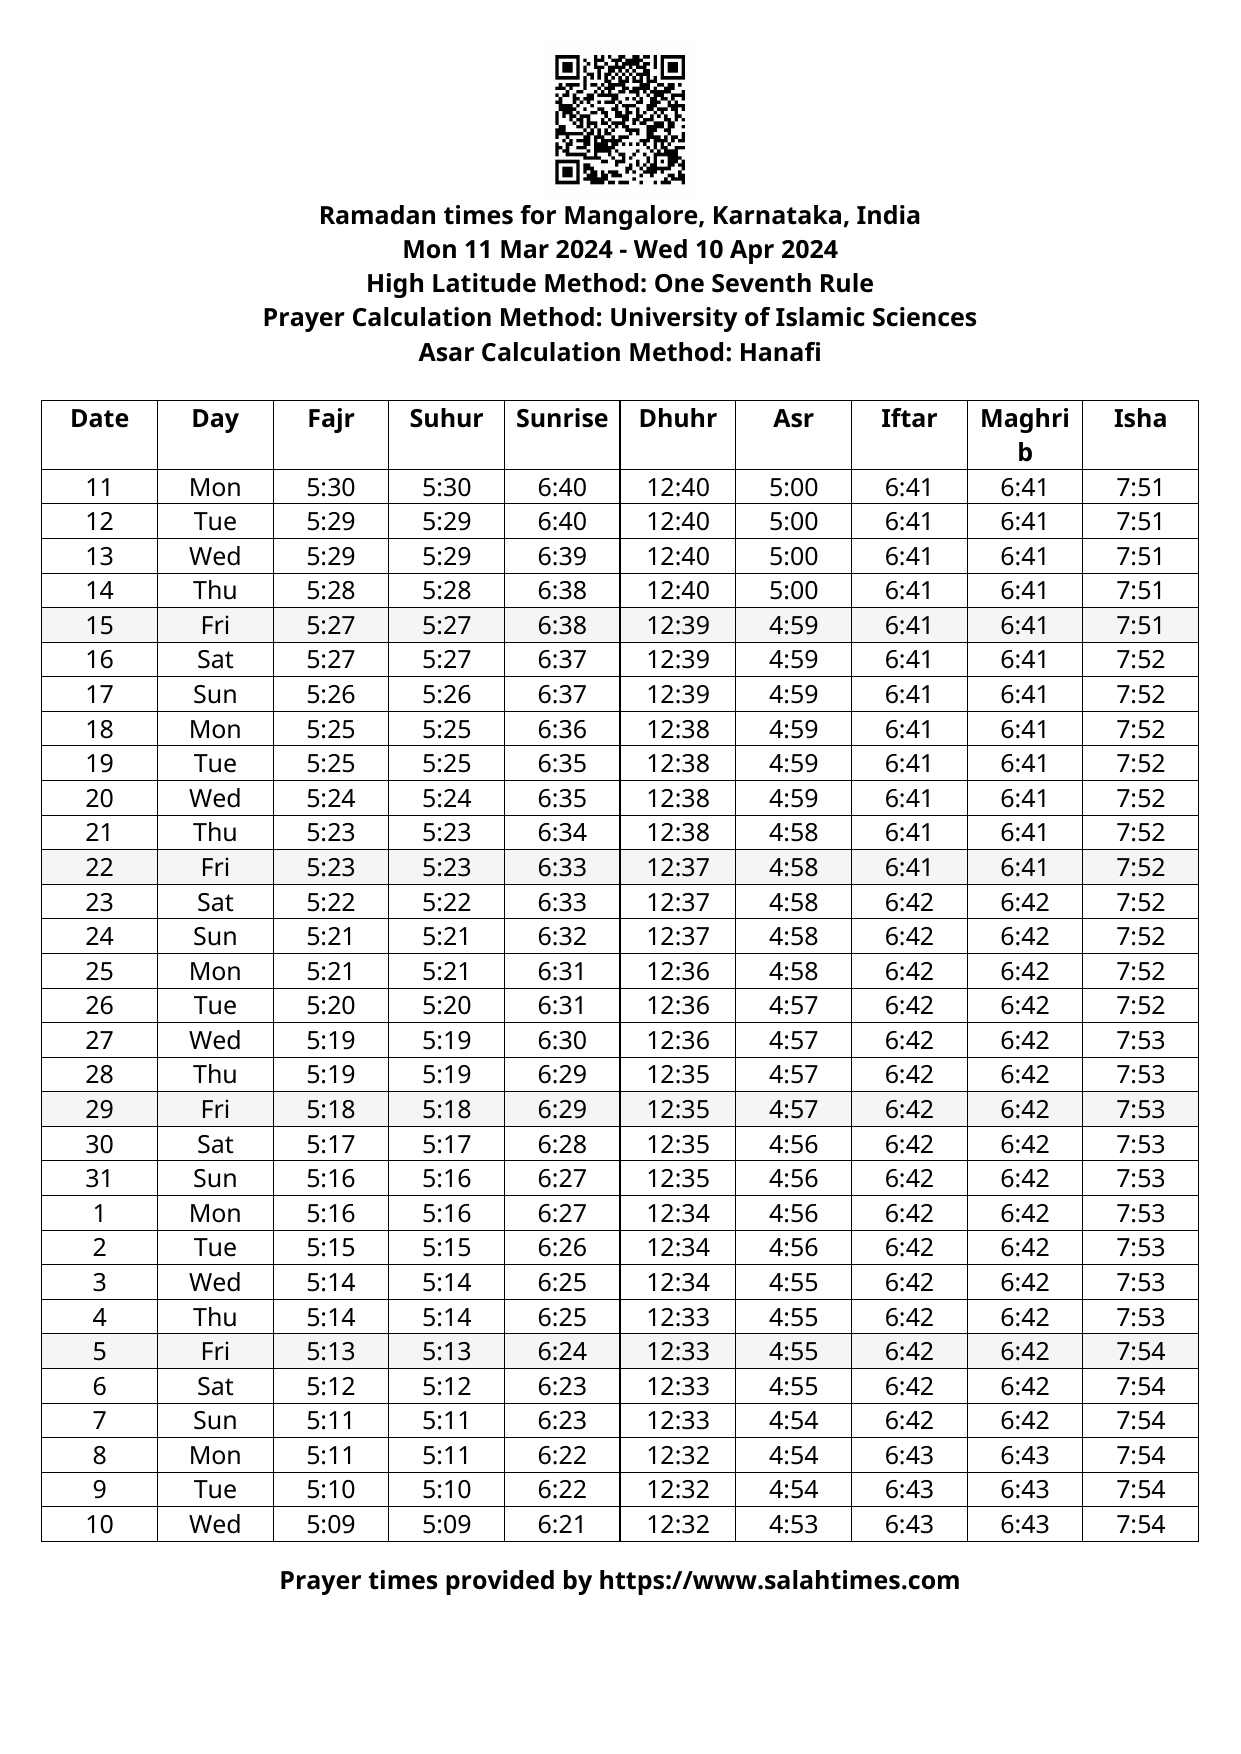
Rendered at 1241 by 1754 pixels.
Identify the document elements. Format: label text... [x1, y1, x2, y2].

table_cell 5:17 [274, 1127, 388, 1160]
table_cell 5:16 [389, 1161, 504, 1195]
table_cell 5:23 [274, 850, 388, 884]
table_cell 12:33 [621, 1404, 735, 1437]
table_cell 5:27 [274, 608, 388, 642]
table_cell 6:42 [968, 1265, 1082, 1299]
table_cell 6:41 [852, 746, 967, 780]
table_cell 6:42 [968, 1404, 1082, 1437]
table_cell 12:34 [621, 1265, 735, 1299]
table_cell 6:41 [968, 712, 1082, 745]
table_cell 5:28 [389, 574, 504, 607]
table_cell 12:38 [621, 746, 735, 780]
table_cell 12:37 [621, 850, 735, 884]
table_cell 12:39 [621, 608, 735, 642]
table_cell 6:42 [968, 989, 1082, 1022]
table_cell 6:29 [505, 1058, 619, 1091]
table_cell 7:51 [1083, 574, 1198, 607]
table_cell 5:24 [274, 781, 388, 814]
table_cell 5:23 [389, 816, 504, 849]
table_cell 12:32 [621, 1507, 735, 1541]
table_cell 4:59 [736, 643, 851, 676]
table_cell 12:32 [621, 1438, 735, 1472]
table_cell 4:55 [736, 1369, 851, 1402]
table_cell 5:11 [389, 1404, 504, 1437]
table_cell 7:52 [1083, 746, 1198, 780]
table_cell 5:21 [274, 954, 388, 987]
table_cell Mon [158, 712, 273, 745]
table_cell 12:33 [621, 1300, 735, 1333]
table_cell 7:54 [1083, 1438, 1198, 1472]
table_cell Fri [158, 1092, 273, 1126]
table_cell 6:34 [505, 816, 619, 849]
table_cell 6:42 [968, 919, 1082, 953]
table_cell 6:33 [505, 885, 619, 918]
table_cell 12:36 [621, 989, 735, 1022]
table_cell 7:52 [1083, 989, 1198, 1022]
table_cell 4:53 [736, 1507, 851, 1541]
table_cell 10 [42, 1507, 157, 1541]
table_cell 7:52 [1083, 712, 1198, 745]
table_cell 6:41 [852, 850, 967, 884]
table_cell 12:37 [621, 885, 735, 918]
table_cell 4:54 [736, 1438, 851, 1472]
table_cell 5:19 [389, 1058, 504, 1091]
table_cell 12:36 [621, 1023, 735, 1057]
table_cell 6:27 [505, 1196, 619, 1229]
table_cell 6:42 [852, 1300, 967, 1333]
table_cell 26 [42, 989, 157, 1022]
table_cell 6:33 [505, 850, 619, 884]
table_cell 4:57 [736, 1058, 851, 1091]
table_cell 5:29 [389, 539, 504, 572]
text Mon 11 Mar 2024 - Wed 10 Apr 2024 [42, 232, 1198, 266]
table_cell 4:58 [736, 954, 851, 987]
table_cell Mon [158, 1438, 273, 1472]
table_cell 4:56 [736, 1231, 851, 1264]
table_cell 6:41 [968, 816, 1082, 849]
table_cell Wed [158, 539, 273, 572]
table_cell 6:41 [852, 712, 967, 745]
table_cell 4:58 [736, 885, 851, 918]
table_cell 29 [42, 1092, 157, 1126]
table_cell 25 [42, 954, 157, 987]
table_cell Thu [158, 574, 273, 607]
text Prayer Calculation Method: University of Islamic Sciences [42, 300, 1198, 334]
table_cell 14 [42, 574, 157, 607]
table_cell 12:37 [621, 919, 735, 953]
table_cell 5:18 [274, 1092, 388, 1126]
table_cell 4:59 [736, 677, 851, 711]
table_cell 12:33 [621, 1369, 735, 1402]
table_cell 6:43 [852, 1438, 967, 1472]
table_cell 6:42 [852, 1058, 967, 1091]
table_cell 12:34 [621, 1231, 735, 1264]
table_header Sunrise [505, 401, 619, 469]
table_cell 6:41 [852, 677, 967, 711]
table_cell 6:42 [968, 1231, 1082, 1264]
table_cell 12:39 [621, 643, 735, 676]
table_cell 5:21 [389, 954, 504, 987]
table_cell 4:55 [736, 1265, 851, 1299]
table_cell 6:36 [505, 712, 619, 745]
table_cell 5:00 [736, 504, 851, 538]
table_cell 5:29 [389, 504, 504, 538]
table_cell 5:00 [736, 574, 851, 607]
table_cell 6:24 [505, 1334, 619, 1368]
table_cell 5:30 [274, 470, 388, 503]
table_cell 7:52 [1083, 954, 1198, 987]
table_cell 5:21 [274, 919, 388, 953]
table_cell 5:14 [389, 1300, 504, 1333]
table_cell 6:41 [852, 539, 967, 572]
table_cell 7:52 [1083, 643, 1198, 676]
table_cell 6:43 [852, 1507, 967, 1541]
table_cell 17 [42, 677, 157, 711]
table_cell Wed [158, 1023, 273, 1057]
table_header Isha [1083, 401, 1198, 469]
table_cell 5:28 [274, 574, 388, 607]
table_header Asr [736, 401, 851, 469]
table_cell 6:41 [852, 504, 967, 538]
table_cell 6:41 [852, 781, 967, 814]
table_cell 5:18 [389, 1092, 504, 1126]
table_cell 6:39 [505, 539, 619, 572]
table_header Suhur [389, 401, 504, 469]
table_cell Sat [158, 643, 273, 676]
table_cell 6:31 [505, 954, 619, 987]
table_cell 4 [42, 1300, 157, 1333]
table_cell 4:56 [736, 1127, 851, 1160]
table_cell 5:29 [274, 504, 388, 538]
table_cell Tue [158, 989, 273, 1022]
table_cell 6:42 [968, 1334, 1082, 1368]
table_cell 5:16 [274, 1161, 388, 1195]
table_cell 7:52 [1083, 885, 1198, 918]
table_cell 5 [42, 1334, 157, 1368]
text Ramadan times for Mangalore, Karnataka, India [42, 198, 1198, 232]
table_cell 7:53 [1083, 1300, 1198, 1333]
table_cell 30 [42, 1127, 157, 1160]
table_cell 6:41 [968, 470, 1082, 503]
table_cell 7:54 [1083, 1369, 1198, 1402]
table_cell 6 [42, 1369, 157, 1402]
table_cell 6:38 [505, 574, 619, 607]
table_cell 4:58 [736, 919, 851, 953]
table_cell 6:41 [968, 850, 1082, 884]
table_cell 5:26 [389, 677, 504, 711]
table_cell 4:57 [736, 989, 851, 1022]
table_cell Sun [158, 677, 273, 711]
table_cell 5:11 [389, 1438, 504, 1472]
table_cell 4:56 [736, 1196, 851, 1229]
table_cell 13 [42, 539, 157, 572]
text Prayer times provided by https://www.salahtimes.com [42, 1563, 1198, 1597]
table_cell 5:26 [274, 677, 388, 711]
table_cell 6:43 [968, 1438, 1082, 1472]
table_cell 5:20 [389, 989, 504, 1022]
table_cell 6:41 [852, 574, 967, 607]
table_cell 5:13 [274, 1334, 388, 1368]
table_cell 15 [42, 608, 157, 642]
table_cell 16 [42, 643, 157, 676]
table_cell 12:32 [621, 1473, 735, 1506]
table_cell 6:21 [505, 1507, 619, 1541]
table_cell 7:53 [1083, 1161, 1198, 1195]
table_cell 6:41 [852, 470, 967, 503]
table_cell 5:09 [389, 1507, 504, 1541]
table_cell 6:27 [505, 1161, 619, 1195]
table_cell 5:19 [274, 1058, 388, 1091]
table_cell 6:30 [505, 1023, 619, 1057]
table_cell Wed [158, 1507, 273, 1541]
table_cell 8 [42, 1438, 157, 1472]
table_cell 6:41 [968, 539, 1082, 572]
table_cell 7:52 [1083, 781, 1198, 814]
table_cell 6:42 [852, 885, 967, 918]
table_cell 6:42 [968, 885, 1082, 918]
table_cell 5:14 [389, 1265, 504, 1299]
table_cell 7:52 [1083, 919, 1198, 953]
text High Latitude Method: One Seventh Rule [42, 266, 1198, 300]
table_cell 6:42 [852, 1023, 967, 1057]
table_cell 7:51 [1083, 470, 1198, 503]
table_cell 4:57 [736, 1092, 851, 1126]
table_cell 2 [42, 1231, 157, 1264]
table_cell 7:54 [1083, 1404, 1198, 1437]
table_cell 6:22 [505, 1473, 619, 1506]
table_cell 6:38 [505, 608, 619, 642]
table_cell 5:12 [274, 1369, 388, 1402]
table_cell 6:42 [968, 1369, 1082, 1402]
table_cell 4:59 [736, 781, 851, 814]
table_cell 5:27 [389, 608, 504, 642]
table_cell Wed [158, 781, 273, 814]
table_cell 5:25 [274, 746, 388, 780]
table_cell 7:52 [1083, 850, 1198, 884]
table_cell 7:53 [1083, 1058, 1198, 1091]
table_header Iftar [852, 401, 967, 469]
table_cell 5:25 [389, 746, 504, 780]
table_cell 6:22 [505, 1438, 619, 1472]
table_cell 6:41 [968, 608, 1082, 642]
table_cell 6:42 [968, 1300, 1082, 1333]
table_header Dhuhr [621, 401, 735, 469]
table_cell Thu [158, 816, 273, 849]
table_cell 27 [42, 1023, 157, 1057]
table_cell 5:13 [389, 1334, 504, 1368]
table_cell 5:23 [274, 816, 388, 849]
table_cell 18 [42, 712, 157, 745]
table_cell 12:39 [621, 677, 735, 711]
table_cell 12:40 [621, 504, 735, 538]
table_cell 7:52 [1083, 816, 1198, 849]
table_cell 6:41 [968, 781, 1082, 814]
table_cell 5:12 [389, 1369, 504, 1402]
table_cell 4:58 [736, 850, 851, 884]
table_cell 5:21 [389, 919, 504, 953]
table_cell Mon [158, 1196, 273, 1229]
table_cell 5:23 [389, 850, 504, 884]
table_cell 12:40 [621, 470, 735, 503]
table_cell 22 [42, 850, 157, 884]
table_cell 12:40 [621, 574, 735, 607]
table_cell 28 [42, 1058, 157, 1091]
table_cell 12:38 [621, 816, 735, 849]
table_header Date [42, 401, 157, 469]
table_cell 5:16 [274, 1196, 388, 1229]
table_cell 7:51 [1083, 504, 1198, 538]
table_cell 6:23 [505, 1369, 619, 1402]
table_cell 6:42 [968, 1161, 1082, 1195]
table_cell Tue [158, 1473, 273, 1506]
table_cell Sun [158, 919, 273, 953]
picture [542, 41, 699, 198]
table_cell 1 [42, 1196, 157, 1229]
table_cell 12:35 [621, 1058, 735, 1091]
table_cell 12:38 [621, 781, 735, 814]
table_cell 7:53 [1083, 1196, 1198, 1229]
table_cell 6:28 [505, 1127, 619, 1160]
table_header Fajr [274, 401, 388, 469]
table_cell 5:15 [389, 1231, 504, 1264]
table_cell 19 [42, 746, 157, 780]
table_cell 4:54 [736, 1473, 851, 1506]
table_cell 7:54 [1083, 1473, 1198, 1506]
table_cell 4:59 [736, 746, 851, 780]
table_cell 5:00 [736, 539, 851, 572]
table_cell 5:25 [389, 712, 504, 745]
table_cell 5:19 [389, 1023, 504, 1057]
table_header Maghrib [968, 401, 1082, 469]
table_cell 6:25 [505, 1265, 619, 1299]
table_cell Sun [158, 1404, 273, 1437]
table_cell 5:15 [274, 1231, 388, 1264]
table_cell 5:10 [389, 1473, 504, 1506]
table_cell 7:54 [1083, 1507, 1198, 1541]
table_cell 6:42 [852, 1161, 967, 1195]
table_cell 6:42 [968, 1023, 1082, 1057]
table_cell 6:42 [852, 1334, 967, 1368]
table_cell 6:37 [505, 643, 619, 676]
table_cell 4:59 [736, 712, 851, 745]
table_cell Fri [158, 608, 273, 642]
table_cell 5:10 [274, 1473, 388, 1506]
table_cell 6:41 [968, 677, 1082, 711]
table_cell Tue [158, 504, 273, 538]
table_cell 5:14 [274, 1265, 388, 1299]
table_cell Thu [158, 1300, 273, 1333]
table_cell 24 [42, 919, 157, 953]
table_cell 7:51 [1083, 539, 1198, 572]
table_cell Fri [158, 850, 273, 884]
table_cell 6:42 [852, 1231, 967, 1264]
table_cell 6:42 [852, 1369, 967, 1402]
table_cell 6:40 [505, 470, 619, 503]
table_cell 4:55 [736, 1300, 851, 1333]
table_cell 6:41 [852, 608, 967, 642]
table_cell 5:19 [274, 1023, 388, 1057]
table_cell 7:53 [1083, 1023, 1198, 1057]
table_cell Sat [158, 1127, 273, 1160]
table_cell 6:35 [505, 781, 619, 814]
table_cell 6:32 [505, 919, 619, 953]
table_cell 12:35 [621, 1127, 735, 1160]
table_cell 6:42 [852, 1092, 967, 1126]
table_cell 20 [42, 781, 157, 814]
table_header Day [158, 401, 273, 469]
table_cell 6:41 [968, 574, 1082, 607]
table_cell 21 [42, 816, 157, 849]
table_cell 4:54 [736, 1404, 851, 1437]
table_cell 5:22 [274, 885, 388, 918]
table_cell 5:20 [274, 989, 388, 1022]
table_cell 6:42 [968, 954, 1082, 987]
table_cell Sat [158, 885, 273, 918]
table_cell 7:53 [1083, 1092, 1198, 1126]
table_cell 7:53 [1083, 1231, 1198, 1264]
table_cell 5:25 [274, 712, 388, 745]
table_cell 12:35 [621, 1161, 735, 1195]
table_cell 6:42 [852, 954, 967, 987]
table_cell 4:56 [736, 1161, 851, 1195]
table_cell 4:58 [736, 816, 851, 849]
table_cell 12:36 [621, 954, 735, 987]
table_cell 6:35 [505, 746, 619, 780]
table_cell 6:42 [852, 1265, 967, 1299]
table_cell 4:59 [736, 608, 851, 642]
table_cell 3 [42, 1265, 157, 1299]
table_cell 5:29 [274, 539, 388, 572]
table_cell 6:41 [968, 504, 1082, 538]
table_cell 6:42 [968, 1196, 1082, 1229]
table_cell 5:24 [389, 781, 504, 814]
table_cell Fri [158, 1334, 273, 1368]
table_cell 7:54 [1083, 1334, 1198, 1368]
table_cell 5:11 [274, 1404, 388, 1437]
table_cell 6:29 [505, 1092, 619, 1126]
table_cell 12:38 [621, 712, 735, 745]
table_cell 6:41 [852, 816, 967, 849]
table_cell 6:42 [852, 1196, 967, 1229]
table_cell 5:16 [389, 1196, 504, 1229]
table_cell 5:27 [274, 643, 388, 676]
table_cell 6:43 [968, 1507, 1082, 1541]
table_cell 5:27 [389, 643, 504, 676]
table_cell Sat [158, 1369, 273, 1402]
table_cell 31 [42, 1161, 157, 1195]
table_cell 6:40 [505, 504, 619, 538]
table_cell 5:17 [389, 1127, 504, 1160]
table_cell 6:42 [852, 1404, 967, 1437]
table_cell 5:09 [274, 1507, 388, 1541]
table_cell 12:33 [621, 1334, 735, 1368]
table_cell Wed [158, 1265, 273, 1299]
table_cell 7:51 [1083, 608, 1198, 642]
table_cell 7:53 [1083, 1265, 1198, 1299]
table_cell Mon [158, 470, 273, 503]
table_cell 5:14 [274, 1300, 388, 1333]
table_cell 6:42 [968, 1058, 1082, 1091]
table_cell 7:53 [1083, 1127, 1198, 1160]
table_cell 23 [42, 885, 157, 918]
table_cell 5:00 [736, 470, 851, 503]
table_cell 6:41 [968, 746, 1082, 780]
table_cell 11 [42, 470, 157, 503]
text Asar Calculation Method: Hanafi [42, 334, 1198, 368]
table_cell 7 [42, 1404, 157, 1437]
table_cell 5:30 [389, 470, 504, 503]
table_cell 6:42 [852, 989, 967, 1022]
table_cell 12:40 [621, 539, 735, 572]
table_cell Thu [158, 1058, 273, 1091]
table_cell 6:42 [968, 1127, 1082, 1160]
table_cell 7:52 [1083, 677, 1198, 711]
table_cell 6:41 [852, 643, 967, 676]
table_cell 6:42 [852, 1127, 967, 1160]
table_cell Tue [158, 746, 273, 780]
table_cell 6:31 [505, 989, 619, 1022]
table_cell 6:43 [852, 1473, 967, 1506]
table_cell 6:25 [505, 1300, 619, 1333]
table_cell 6:42 [852, 919, 967, 953]
table_cell Sun [158, 1161, 273, 1195]
table_cell 12:35 [621, 1092, 735, 1126]
table_cell 6:26 [505, 1231, 619, 1264]
table_cell 12:34 [621, 1196, 735, 1229]
table_cell 12 [42, 504, 157, 538]
table_cell 9 [42, 1473, 157, 1506]
table_cell 4:57 [736, 1023, 851, 1057]
table_cell 6:42 [968, 1092, 1082, 1126]
table_cell 6:23 [505, 1404, 619, 1437]
table_cell 5:11 [274, 1438, 388, 1472]
table_cell Tue [158, 1231, 273, 1264]
table_cell 6:43 [968, 1473, 1082, 1506]
table_cell 6:41 [968, 643, 1082, 676]
table_cell 5:22 [389, 885, 504, 918]
table_cell 6:37 [505, 677, 619, 711]
table_cell 4:55 [736, 1334, 851, 1368]
table_cell Mon [158, 954, 273, 987]
